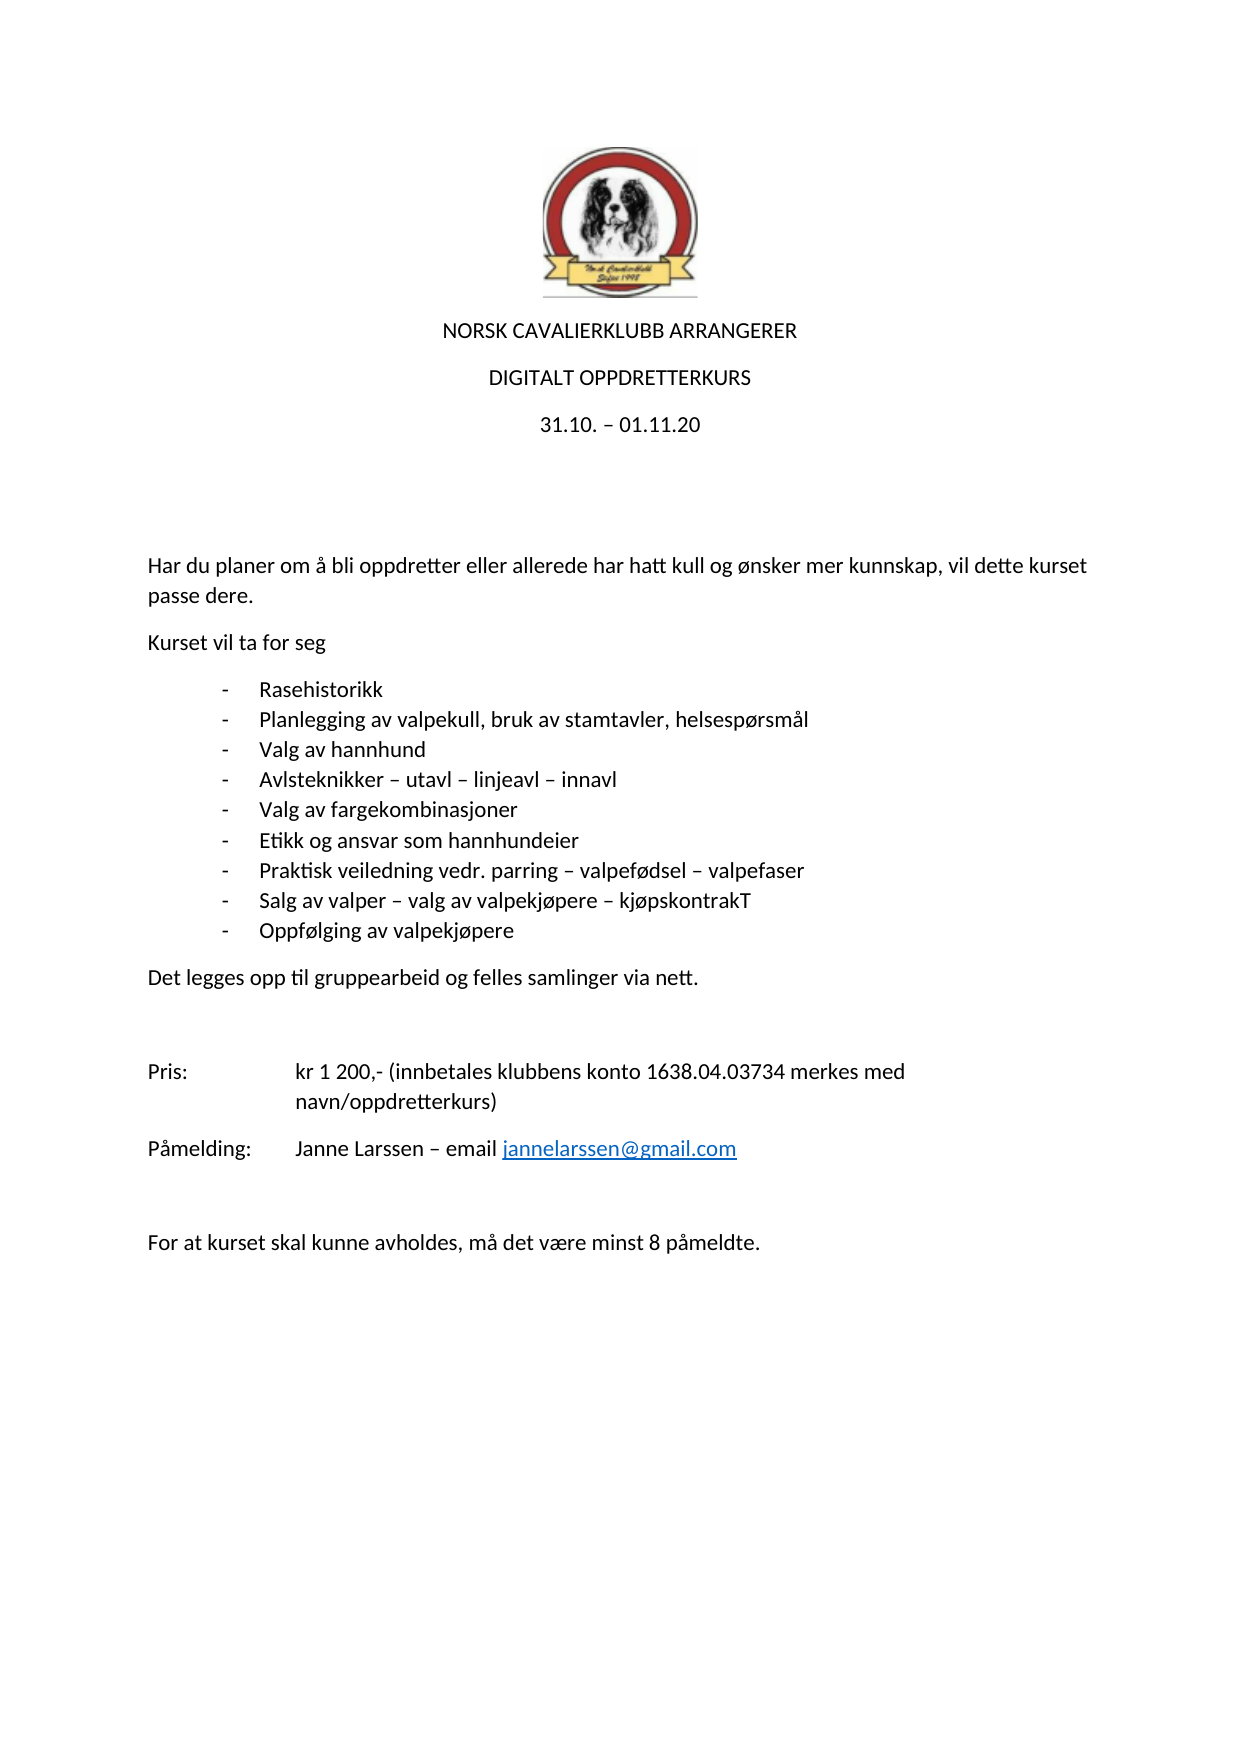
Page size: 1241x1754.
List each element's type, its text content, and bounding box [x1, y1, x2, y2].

text Påmelding: Janne Larssen – email jannelarssen@gmail.com [148, 1134, 1093, 1162]
list Avlsteknikker – utavl – linjeavl – innavl [222, 765, 1093, 793]
text Det legges opp til gruppearbeid og felles samlinger via nett. [148, 963, 1093, 991]
list Rasehistorikk [222, 675, 1093, 703]
list Etikk og ansvar som hannhundeier [222, 826, 1093, 854]
picture [542, 147, 698, 298]
text 31.10. – 01.11.20 [148, 410, 1093, 438]
text Pris: kr 1 200,- (innbetales klubbens konto 1638.04.03734 merkes med navn/oppdretterkurs) [148, 1057, 1093, 1115]
list Valg av fargekombinasjoner [222, 796, 1093, 824]
list Oppfølging av valpekjøpere [222, 916, 1093, 944]
list Salg av valper – valg av valpekjøpere – kjøpskontrakT [222, 886, 1093, 914]
list Praktisk veiledning vedr. parring – valpefødsel – valpefaser [222, 856, 1093, 884]
text DIGITALT OPPDRETTERKURS [148, 363, 1093, 391]
text Har du planer om å bli oppdretter eller allerede har hatt kull og ønsker mer kunnskap, vil dette kurset passe dere. [148, 551, 1093, 609]
list Planlegging av valpekull, bruk av stamtavler, helsespørsmål [222, 705, 1093, 733]
text NORSK CAVALIERKLUBB ARRANGERER [148, 316, 1093, 344]
text Kurset vil ta for seg [148, 628, 1093, 656]
text For at kurset skal kunne avholdes, må det være minst 8 påmeldte. [148, 1228, 1093, 1256]
list Valg av hannhund [222, 735, 1093, 763]
